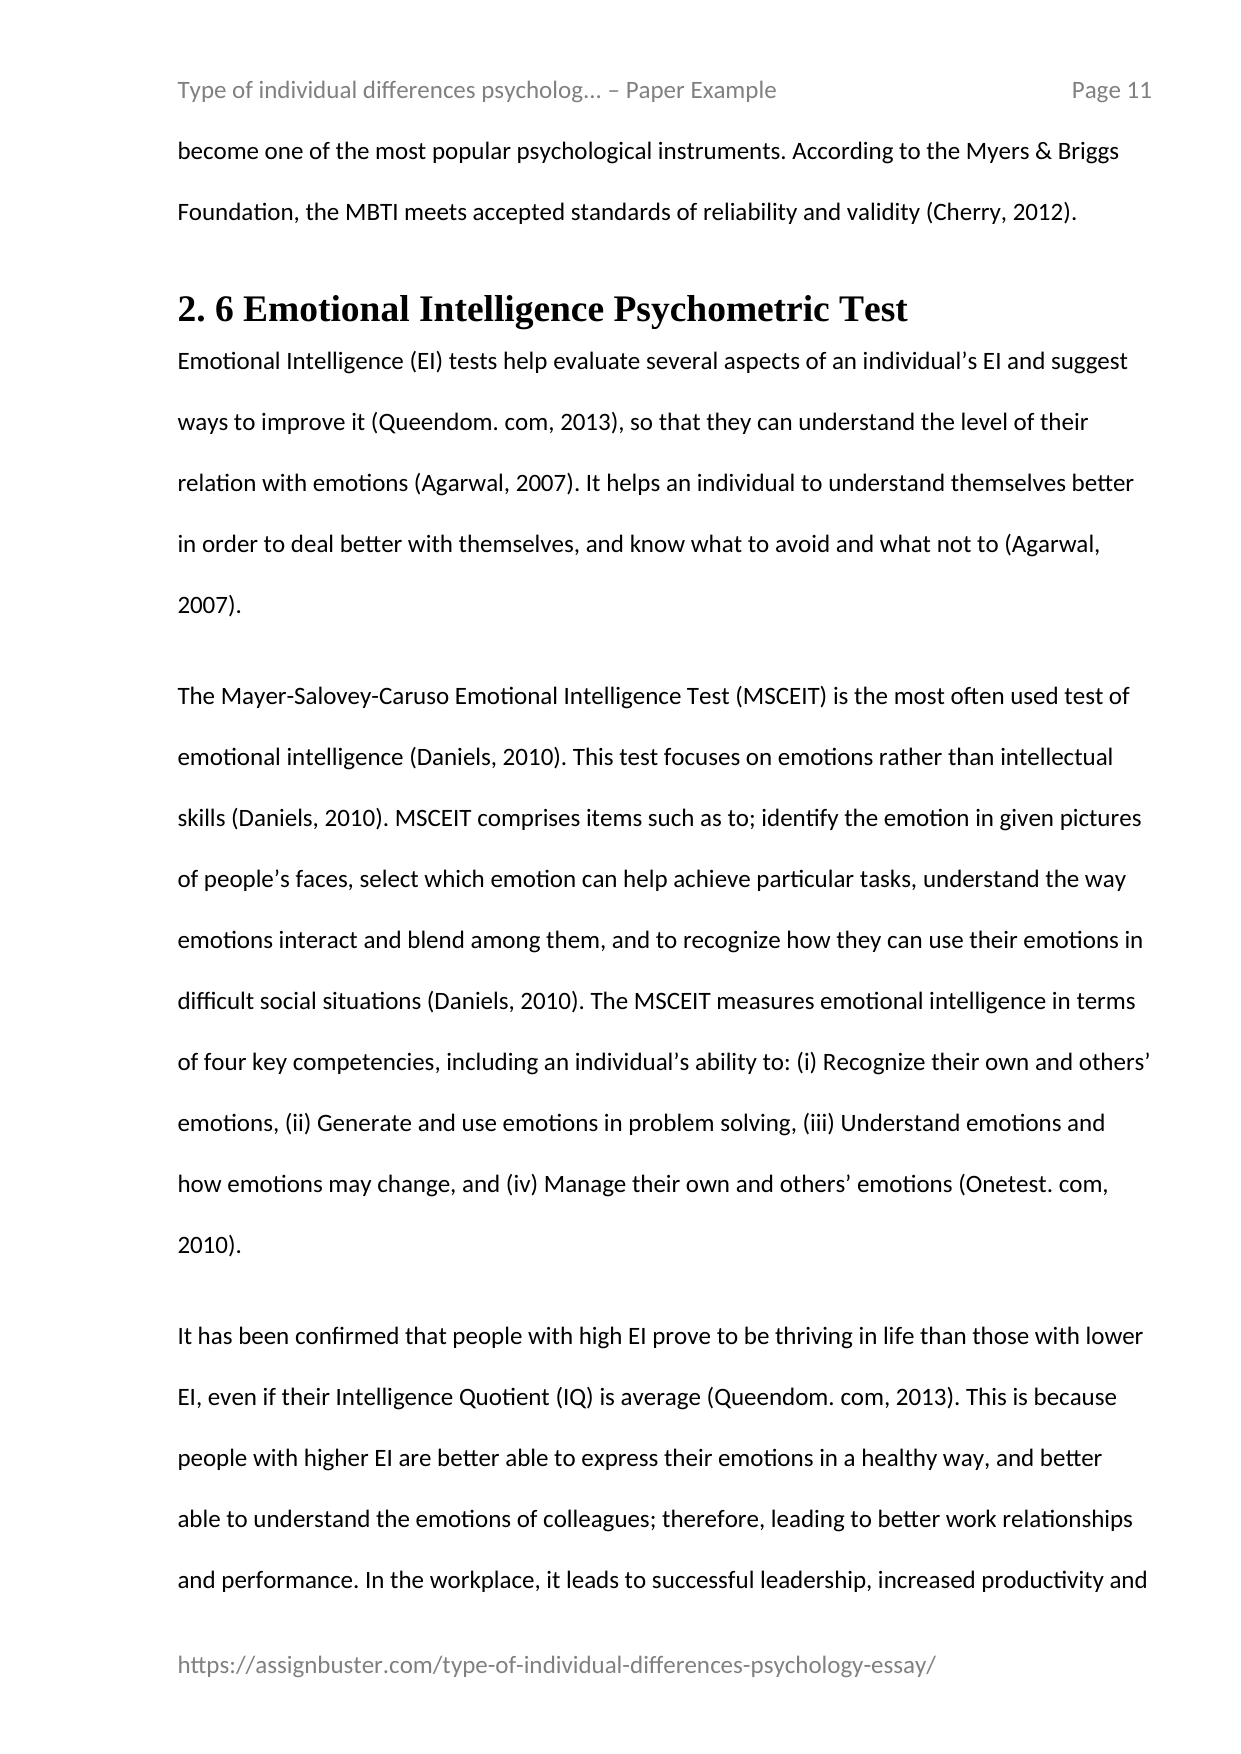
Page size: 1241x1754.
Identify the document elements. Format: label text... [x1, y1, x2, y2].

subtitle 2. 6 Emotional Intelligence Psychometric Test [177, 286, 1152, 329]
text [177, 1320, 1152, 1595]
text Emotional Intelligence (EI) tests help evaluate several aspects of an individual’s EI and suggest ways to improve it (Queendom. com, 2013), so that they can understand the level of their relation with emotions (Agarwal, 2007). It helps an individual to understand themselves better in order to deal better with themselves, and know what to avoid and what not to (Agarwal, 2007). [177, 345, 1152, 620]
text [177, 135, 1152, 226]
text The Mayer-Salovey-Caruso Emotional Intelligence Test (MSCEIT) is the most often used test of emotional intelligence (Daniels, 2010). This test focuses on emotions rather than intellectual skills (Daniels, 2010). MSCEIT comprises items such as to; identify the emotion in given pictures of people’s faces, select which emotion can help achieve particular tasks, understand the way emotions interact and blend among them, and to recognize how they can use their emotions in difficult social situations (Daniels, 2010). The MSCEIT measures emotional intelligence in terms of four key competencies, including an individual’s ability to: (i) Recognize their own and others’ emotions, (ii) Generate and use emotions in problem solving, (iii) Understand emotions and how emotions may change, and (iv) Manage their own and others’ emotions (Onetest. com, 2010). [177, 680, 1152, 1260]
